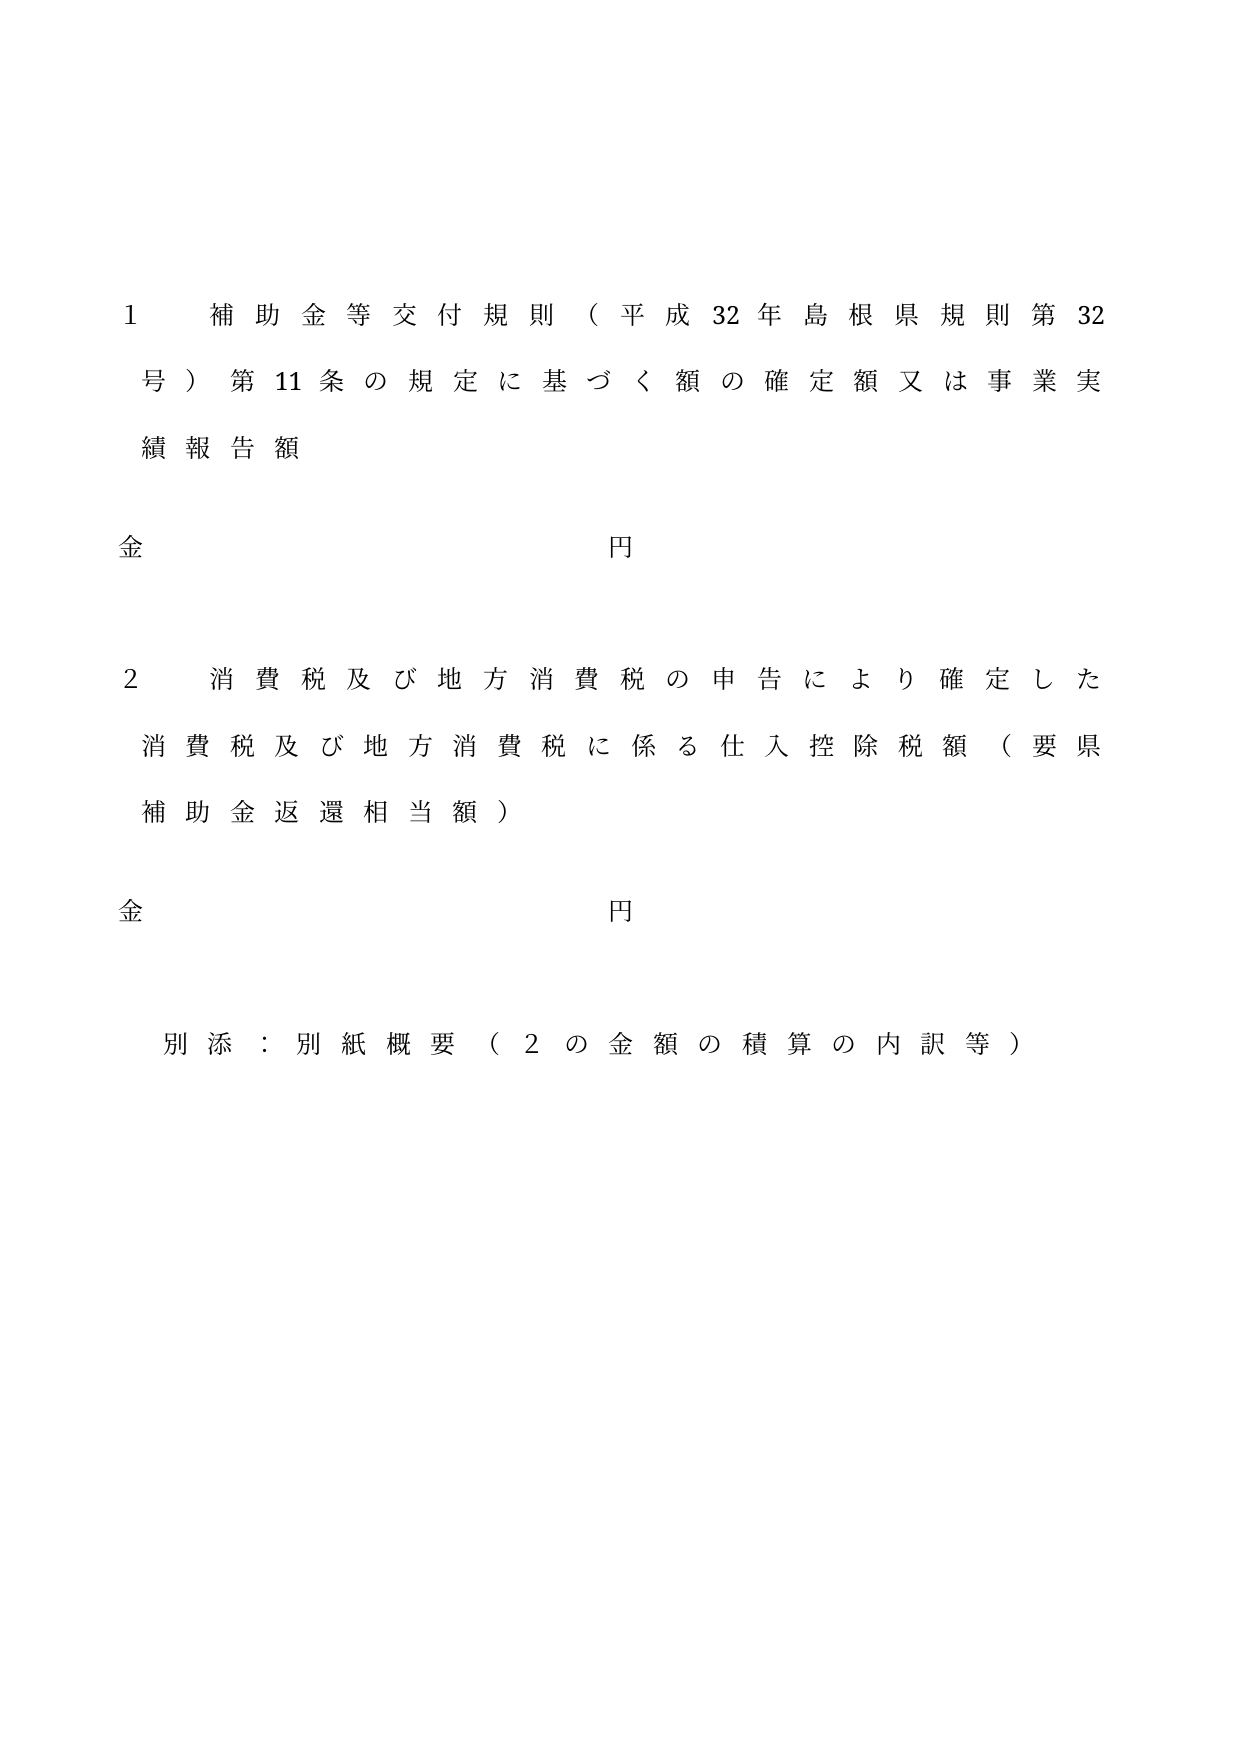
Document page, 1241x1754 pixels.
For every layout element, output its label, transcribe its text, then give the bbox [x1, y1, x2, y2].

text １ 補助金等交付規則（平成32年島根県規則第32号）第11条の規定に基づく額の確定額又は事業実績報告額 [118, 281, 1122, 479]
text 金 円 [118, 479, 1122, 579]
text ２ 消費税及び地方消費税の申告により確定した消費税及び地方消費税に係る仕入控除税額（要県補助金返還相当額） [118, 645, 1122, 844]
text 別添：別紙概要（２の金額の積算の内訳等） [118, 1009, 1122, 1076]
text 金 円 [118, 844, 1122, 943]
